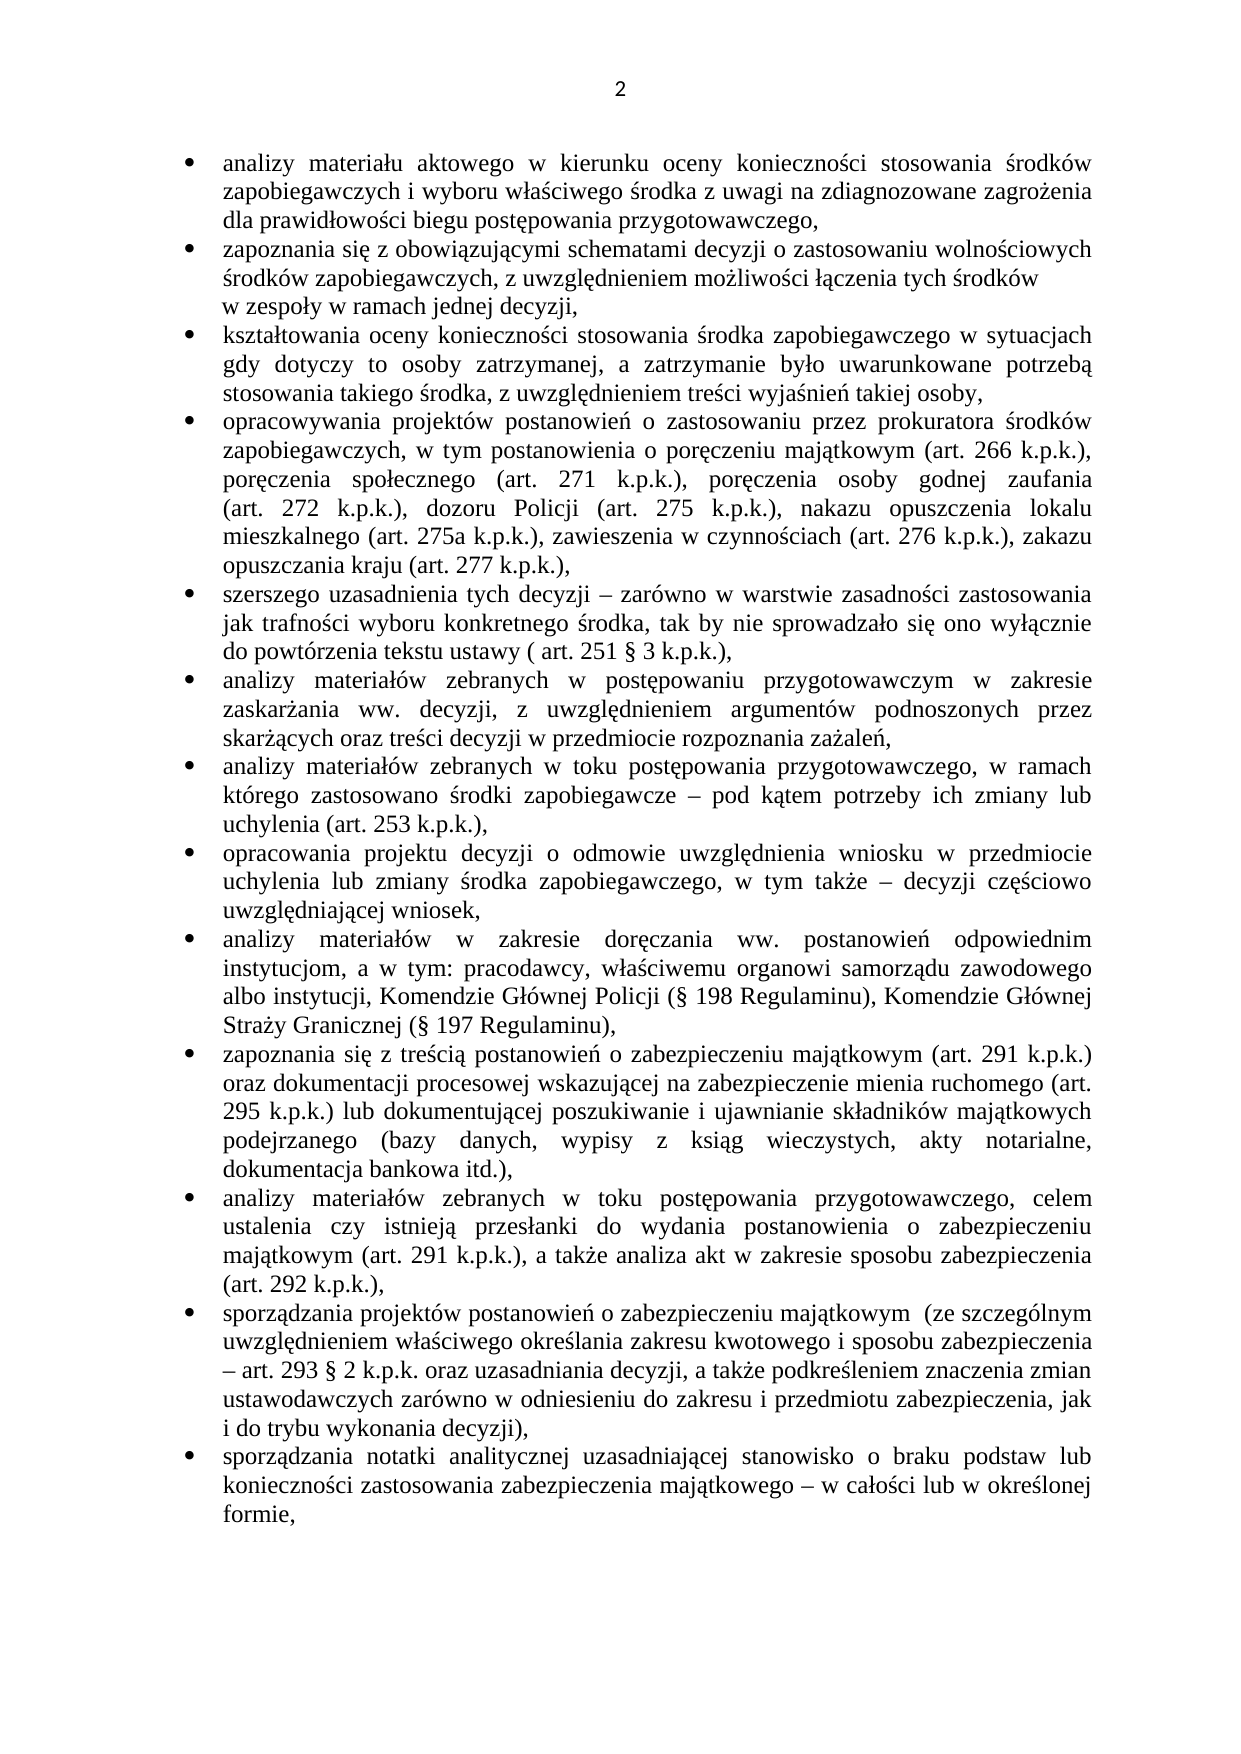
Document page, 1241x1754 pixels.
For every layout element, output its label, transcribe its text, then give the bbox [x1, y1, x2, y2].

list zapoznania się z treścią postanowień o zabezpieczeniu majątkowym (art. 291 k.p.k.) oraz dokumentacji procesowej wskazującej na zabezpieczenie mienia ruchomego (art. 295 k.p.k.) lub dokumentującej poszukiwanie i ujawnianie składników majątkowych podejrzanego (bazy danych, wypisy z ksiąg wieczystych, akty notarialne, dokumentacja bankowa itd.), [185, 1039, 1093, 1183]
list opracowywania projektów postanowień o zastosowaniu przez prokuratora środków zapobiegawczych, w tym postanowienia o poręczeniu majątkowym (art. 266 k.p.k.), poręczenia społecznego (art. 271 k.p.k.), poręczenia osoby godnej zaufania (art. 272 k.p.k.), dozoru Policji (art. 275 k.p.k.), nakazu opuszczenia lokalu mieszkalnego (art. 275a k.p.k.), zawieszenia w czynnościach (art. 276 k.p.k.), zakazu opuszczania kraju (art. 277 k.p.k.), [185, 406, 1093, 579]
list szerszego uzasadnienia tych decyzji – zarówno w warstwie zasadności zastosowania jak trafności wyboru konkretnego środka, tak by nie sprowadzało się ono wyłącznie do powtórzenia tekstu ustawy ( art. 251 § 3 k.p.k.), [185, 579, 1093, 665]
list analizy materiału aktowego w kierunku oceny konieczności stosowania środków zapobiegawczych i wyboru właściwego środka z uwagi na zdiagnozowane zagrożenia dla prawidłowości biegu postępowania przygotowawczego, [185, 148, 1093, 234]
list analizy materiałów zebranych w postępowaniu przygotowawczym w zakresie zaskarżania ww. decyzji, z uwzględnieniem argumentów podnoszonych przez skarżących oraz treści decyzji w przedmiocie rozpoznania zażaleń, [185, 665, 1093, 751]
text w zespoły w ramach jednej decyzji, [148, 291, 1093, 320]
list sporządzania notatki analitycznej uzasadniającej stanowisko o braku podstaw lub konieczności zastosowania zabezpieczenia majątkowego – w całości lub w określonej formie, [185, 1441, 1093, 1528]
list analizy materiałów zebranych w toku postępowania przygotowawczego, celem ustalenia czy istnieją przesłanki do wydania postanowienia o zabezpieczeniu majątkowym (art. 291 k.p.k.), a także analiza akt w zakresie sposobu zabezpieczenia (art. 292 k.p.k.), [185, 1183, 1093, 1298]
list analizy materiałów w zakresie doręczania ww. postanowień odpowiednim instytucjom, a w tym: pracodawcy, właściwemu organowi samorządu zawodowego albo instytucji, Komendzie Głównej Policji (§ 198 Regulaminu), Komendzie Głównej Straży Granicznej (§ 197 Regulaminu), [185, 924, 1093, 1039]
list opracowania projektu decyzji o odmowie uwzględnienia wniosku w przedmiocie uchylenia lub zmiany środka zapobiegawczego, w tym także – decyzji częściowo uwzględniającej wniosek, [185, 838, 1093, 924]
list analizy materiałów zebranych w toku postępowania przygotowawczego, w ramach którego zastosowano środki zapobiegawcze – pod kątem potrzeby ich zmiany lub uchylenia (art. 253 k.p.k.), [185, 751, 1093, 838]
list zapoznania się z obowiązującymi schematami decyzji o zastosowaniu wolnościowych środków zapobiegawczych, z uwzględnieniem możliwości łączenia tych środków [185, 234, 1093, 291]
list sporządzania projektów postanowień o zabezpieczeniu majątkowym (ze szczególnym uwzględnieniem właściwego określania zakresu kwotowego i sposobu zabezpieczenia – art. 293 § 2 k.p.k. oraz uzasadniania decyzji, a także podkreśleniem znaczenia zmian ustawodawczych zarówno w odniesieniu do zakresu i przedmiotu zabezpieczenia, jak i do trybu wykonania decyzji), [185, 1298, 1093, 1441]
list kształtowania oceny konieczności stosowania środka zapobiegawczego w sytuacjach gdy dotyczy to osoby zatrzymanej, a zatrzymanie było uwarunkowane potrzebą stosowania takiego środka, z uwzględnieniem treści wyjaśnień takiej osoby, [185, 320, 1093, 406]
